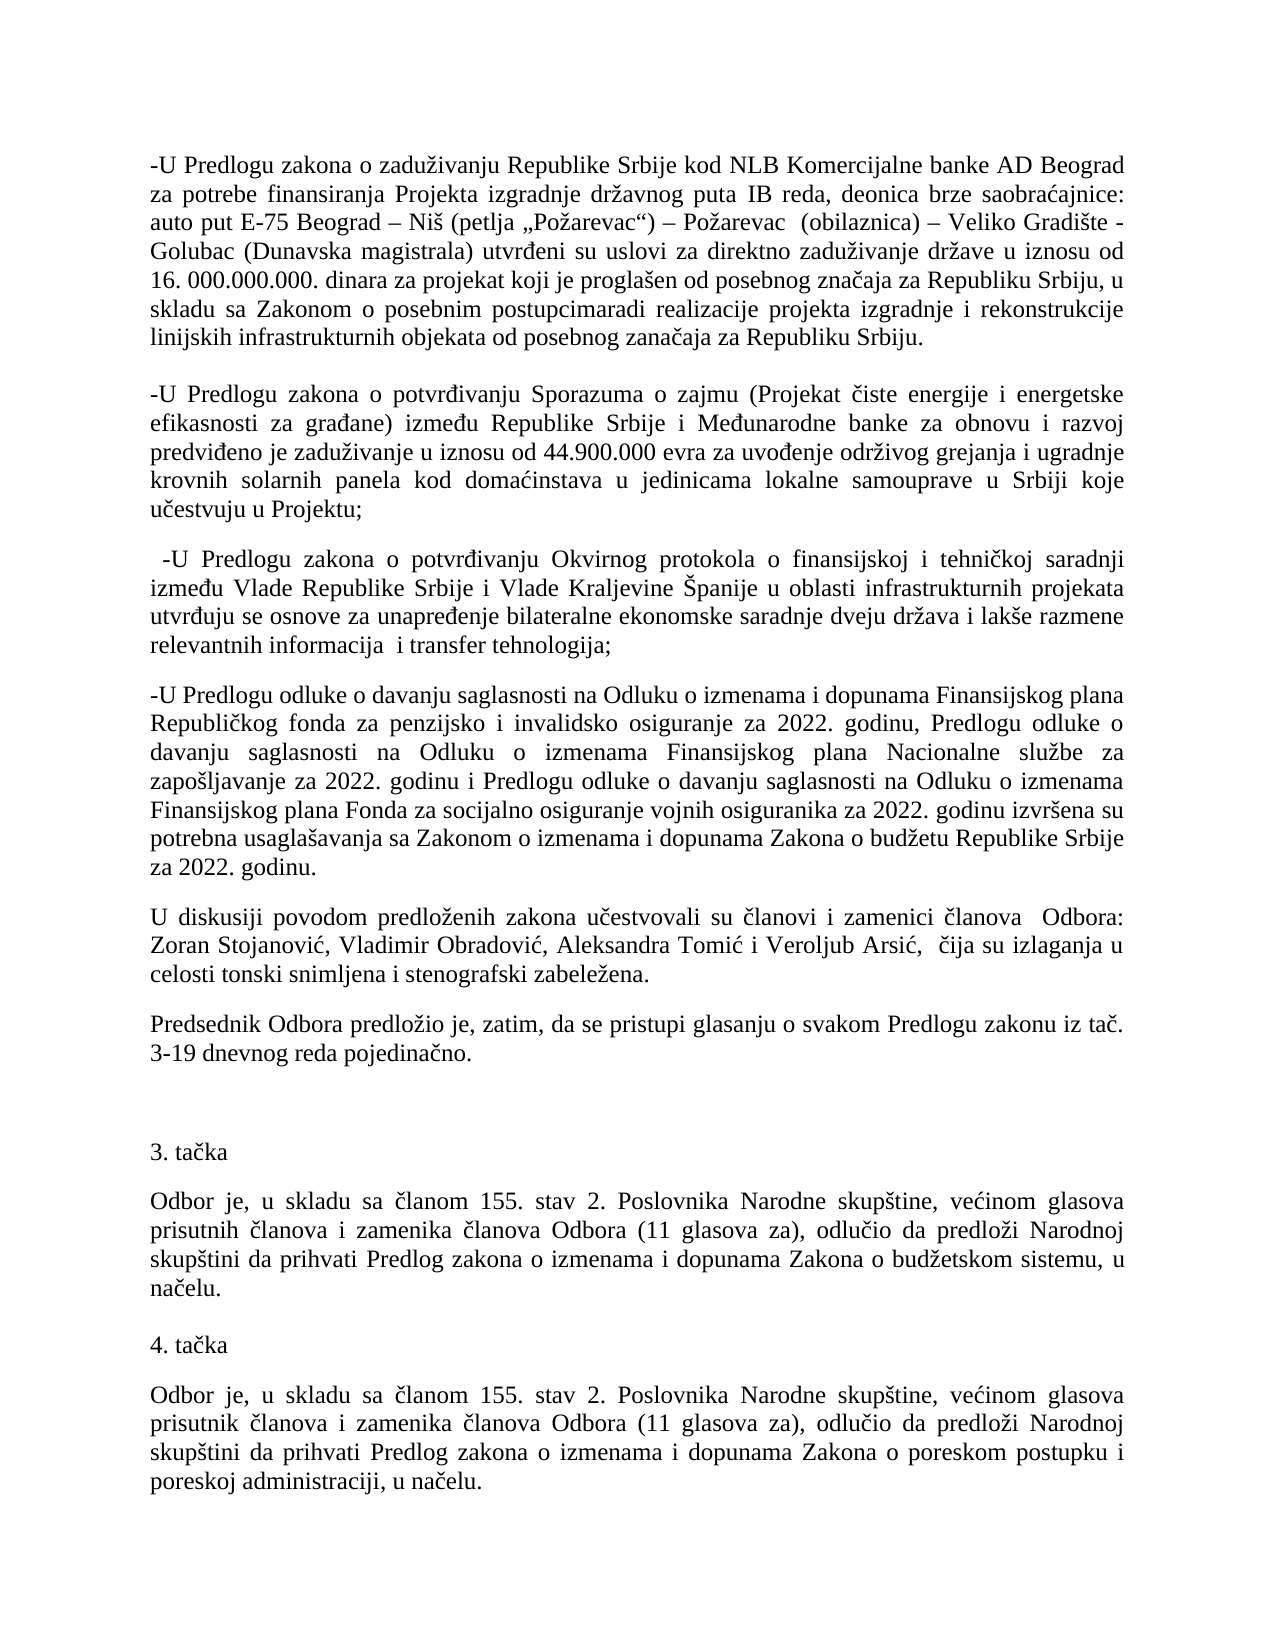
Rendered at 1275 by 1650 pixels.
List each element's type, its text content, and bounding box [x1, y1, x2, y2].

text 3. tačka [150, 1137, 1125, 1166]
text Odbor je, u skladu sa članom 155. stav 2. Poslovnika Narodne skupštine, većinom glasova prisutnih članova i zamenika članova Odbora (11 glasova za), odlučio da predloži Narodnoj skupštini da prihvati Predlog zakona o izmenama i dopunama Zakona o budžetskom sistemu, u načelu. [150, 1186, 1125, 1301]
text -U Predlogu odluke o davanju saglasnosti na Odluku o izmenama i dopunama Finansijskog plana Republičkog fonda za penzijsko i invalidsko osiguranje za 2022. godinu, Predlogu odluke o davanju saglasnosti na Odluku o izmenama Finansijskog plana Nacionalne službe za zapošljavanje za 2022. godinu i Predlogu odluke o davanju saglasnosti na Odluku o izmenama Finansijskog plana Fonda za socijalno osiguranje vojnih osiguranika za 2022. godinu izvršena su potrebna usaglašavanja sa Zakonom o izmenama i dopunama Zakona o budžetu Republike Srbije za 2022. godinu. [150, 680, 1125, 881]
text Odbor je, u skladu sa članom 155. stav 2. Poslovnika Narodne skupštine, većinom glasova prisutnik članova i zamenika članova Odbora (11 glasova za), odlučio da predloži Narodnoj skupštini da prihvati Predlog zakona o izmenama i dopunama Zakona o poreskom postupku i poreskoj administraciji, u načelu. [150, 1380, 1125, 1495]
text Predsednik Odbora predložio je, zatim, da se pristupi glasanju o svakom Predlogu zakonu iz tač. 3-19 dnevnog reda pojedinačno. [150, 1009, 1125, 1066]
text -U Predlogu zakona o zaduživanju Republike Srbije kod NLB Komercijalne banke AD Beograd za potrebe finansiranja Projekta izgradnje državnog puta IB reda, deonica brze saobraćajnice: auto put E-75 Beograd – Niš (petlja „Požarevac“) – Požarevac (obilaznica) – Veliko Gradište - Golubac (Dunavska magistrala) utvrđeni su uslovi za direktno zaduživanje države u iznosu od 16. 000.000.000. dinara za projekat koji je proglašen od posebnog značaja za Republiku Srbiju, u skladu sa Zakonom o posebnim postupcimaradi realizacije projekta izgradnje i rekonstrukcije linijskih infrastrukturnih objekata od posebnog zanačaja za Republiku Srbiju. [150, 150, 1125, 351]
text -U Predlogu zakona o potvrđivanju Okvirnog protokola o finansijskoj i tehničkoj saradnji između Vlade Republike Srbije i Vlade Kraljevine Španije u oblasti infrastrukturnih projekata utvrđuju se osnove za unapređenje bilateralne ekonomske saradnje dveju država i lakše razmene relevantnih informacija i transfer tehnologija; [150, 544, 1125, 659]
text -U Predlogu zakona o potvrđivanju Sporazuma o zajmu (Projekat čiste energije i energetske efikasnosti za građane) između Republike Srbije i Međunarodne banke za obnovu i razvoj predviđeno je zaduživanje u iznosu od 44.900.000 evra za uvođenje održivog grejanja i ugradnje krovnih solarnih panela kod domaćinstava u jedinicama lokalne samouprave u Srbiji koje učestvuju u Projektu; [150, 379, 1125, 523]
text 4. tačka [150, 1330, 1125, 1359]
text U diskusiji povodom predloženih zakona učestvovali su članovi i zamenici članova Odbora: Zoran Stojanović, Vladimir Obradović, Aleksandra Tomić i Veroljub Arsić, čija su izlaganja u celosti tonski snimljena i stenografski zabeležena. [150, 902, 1125, 988]
